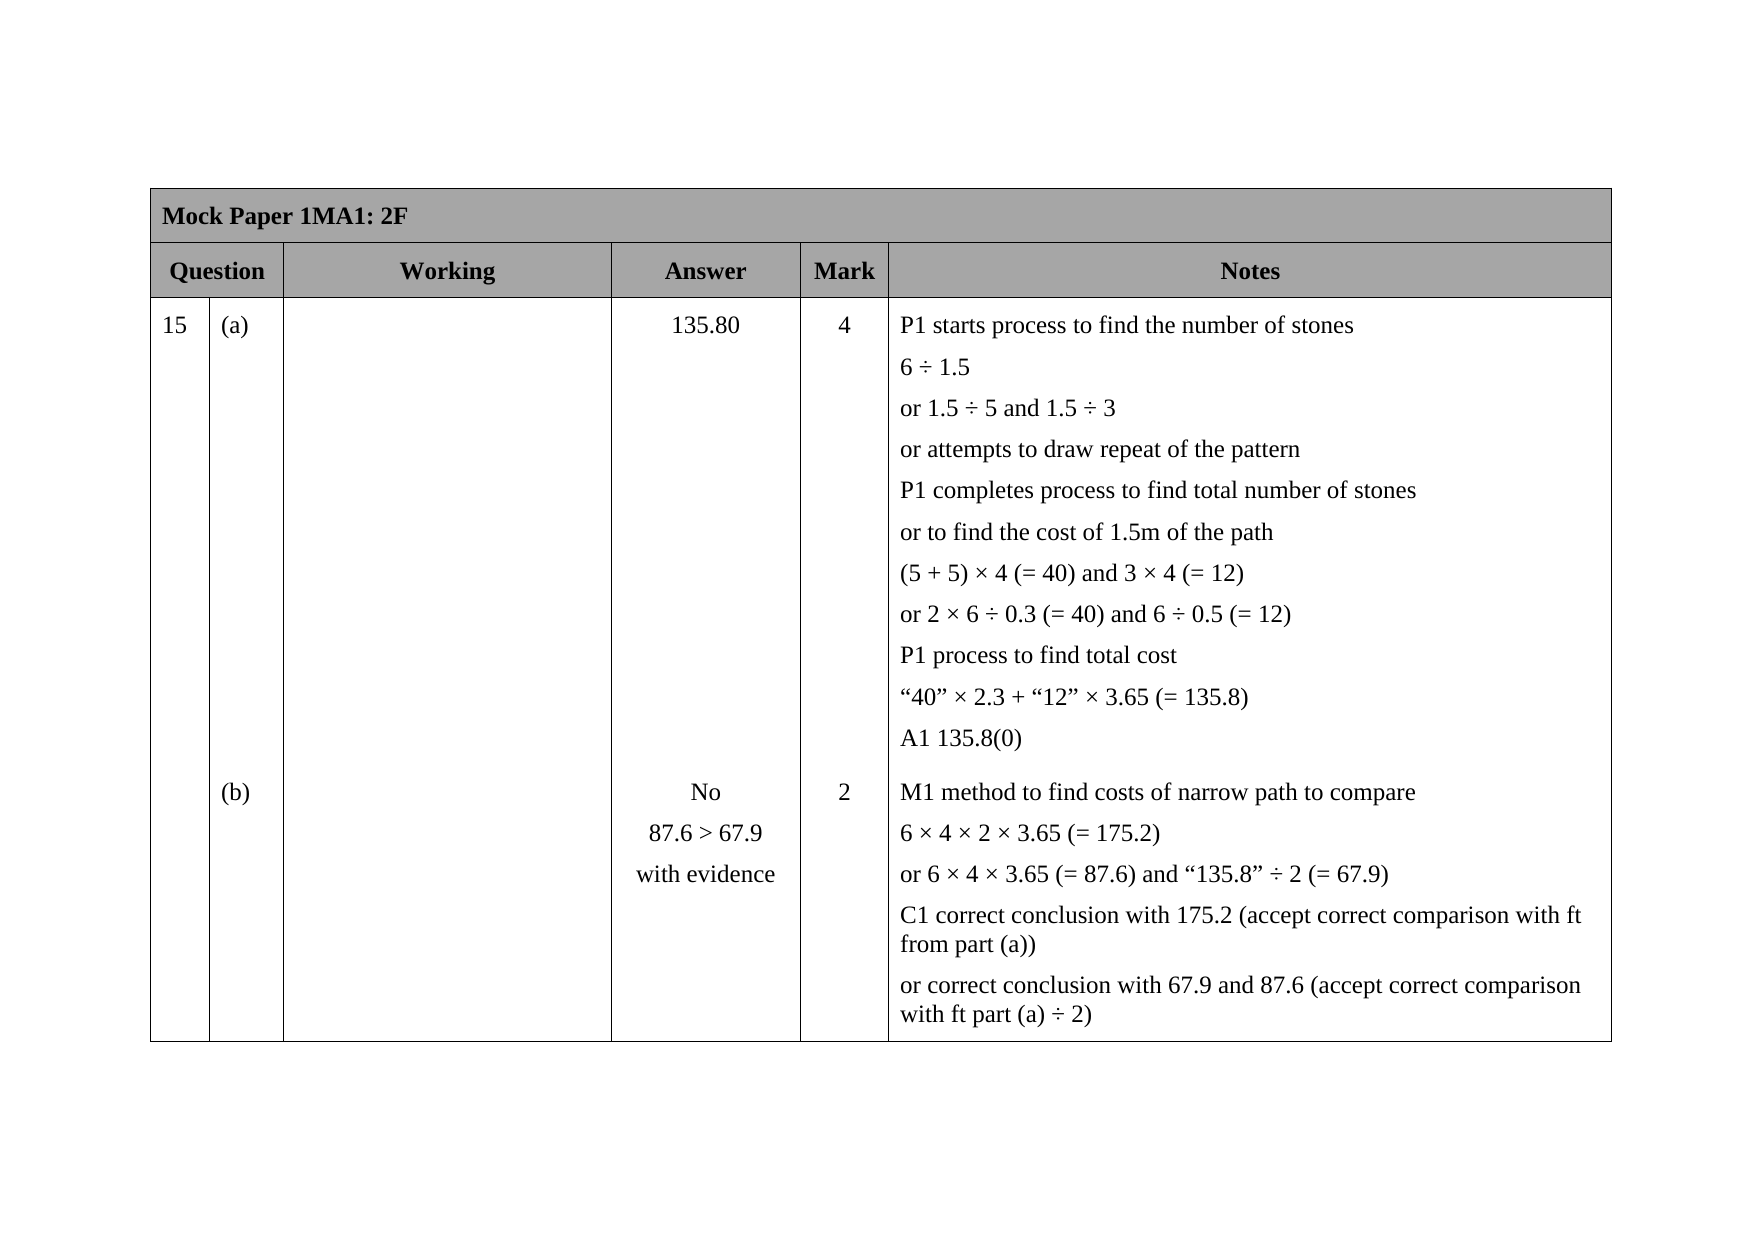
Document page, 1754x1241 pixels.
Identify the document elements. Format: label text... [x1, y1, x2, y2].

table_cell (a) [210, 298, 283, 764]
table_cell Question [151, 243, 283, 297]
table_cell [151, 764, 209, 1041]
table_cell P1 starts process to find the number of stones 6 ÷ 1.5 or 1.5 ÷ 5 and 1.5 ÷ 3 or attempts to draw repeat of the pattern P1 completes process to find total number of stones or to find the cost of 1.5m of the path (5 + 5) × 4 (= 40) and 3 × 4 (= 12) or 2 × 6 ÷ 0.3 (= 40) and 6 ÷ 0.5 (= 12) P1 process to find total cost “40” × 2.3 + “12” × 3.65 (= 135.8) A1 135.8(0) [889, 298, 1611, 764]
table_cell (b) [210, 764, 283, 1041]
table_cell Notes [889, 243, 1611, 297]
table_cell Answer [612, 243, 800, 297]
table_cell No 87.6 > 67.9 with evidence [612, 764, 800, 1041]
table_cell 15 [151, 298, 209, 764]
table_cell Working [284, 243, 611, 297]
table_cell 2 [801, 764, 888, 1041]
table_cell M1 method to find costs of narrow path to compare 6 × 4 × 2 × 3.65 (= 175.2) or 6 × 4 × 3.65 (= 87.6) and “135.8” ÷ 2 (= 67.9) C1 correct conclusion with 175.2 (accept correct comparison with ft from part (a)) or correct conclusion with 67.9 and 87.6 (accept correct comparison with ft part (a) ÷ 2) [889, 764, 1611, 1041]
table_header Mock Paper 1MA1: 2F [151, 189, 1611, 242]
table_cell [284, 298, 611, 764]
table_cell 135.80 [612, 298, 800, 764]
table_cell [284, 764, 611, 1041]
table_cell Mark [801, 243, 888, 297]
table_cell 4 [801, 298, 888, 764]
